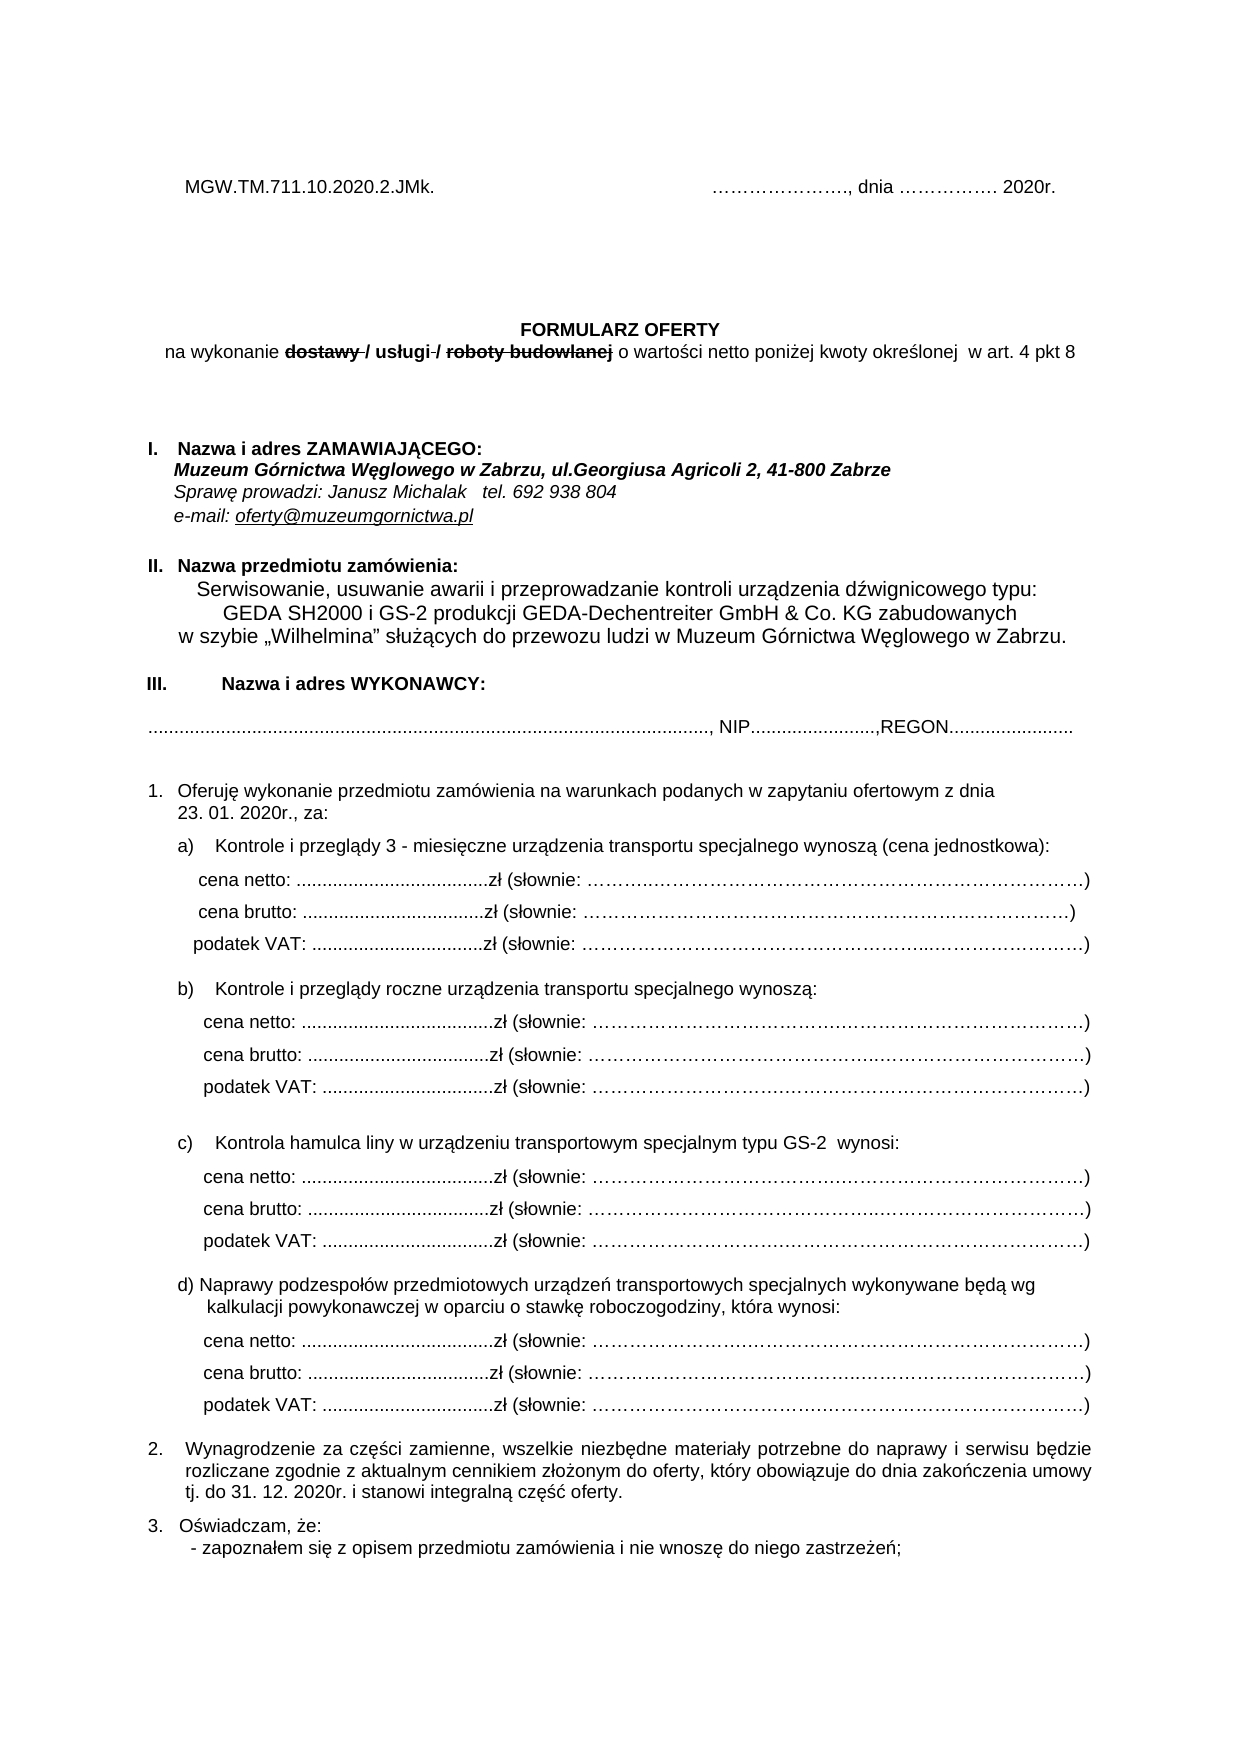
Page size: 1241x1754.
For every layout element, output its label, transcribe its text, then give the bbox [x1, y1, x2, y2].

text d) Naprawy podzespołów przedmiotowych urządzeń transportowych specjalnych wykonywane będą wg kalkulacji powykonawczej w oparciu o stawkę roboczogodziny, która wynosi: [177, 1274, 1093, 1317]
text cena brutto: ...................................zł (słownie: ……………………………………..………………………………) [177, 1362, 1093, 1383]
list cena netto: .....................................zł (słownie: ………………………………….…………………………………) [177, 1165, 1093, 1187]
list Nazwa i adres ZAMAWIAJĄCEGO: [148, 437, 1093, 459]
text Muzeum Górnictwa Węglowego w Zabrzu, ul.Georgiusa Agricoli 2, 41-800 Zabrze [148, 459, 1093, 481]
text 3. Oświadczam, że: [148, 1515, 1093, 1536]
text cena netto: .....................................zł (słownie: …………………….………………………………………………) [177, 1329, 1093, 1351]
list cena brutto: ...................................zł (słownie: ………………………………………..……………………………) [177, 1198, 1093, 1219]
list Nazwa i adres WYKONAWCY: [146, 672, 1093, 694]
text podatek VAT: .................................zł (słownie: ………………………….…………………………………………) [177, 1076, 1093, 1097]
text podatek VAT: .................................zł (słownie: ……………………………….……………………………………) [177, 1394, 1093, 1416]
list Nazwa przedmiotu zamówienia: [148, 555, 1093, 576]
text na wykonanie dostawy / usługi / roboty budowlanej o wartości netto poniżej kwoty określonej w art. 4 pkt 8 [148, 340, 1093, 362]
list - zapoznałem się z opisem przedmiotu zamówienia i nie wnoszę do niego zastrzeżeń; [185, 1536, 1093, 1558]
list Kontrole i przeglądy 3 - miesięczne urządzenia transportu specjalnego wynoszą (cena jednostkowa): [177, 835, 1093, 857]
text cena netto: .....................................zł (słownie: ………..……………………………………………………………) [177, 869, 1093, 890]
list Wynagrodzenie za części zamienne, wszelkie niezbędne materiały potrzebne do naprawy i serwisu będzie rozliczane zgodnie z aktualnym cennikiem złożonym do oferty, który obowiązuje do dnia zakończenia umowy tj. do 31. 12. 2020r. i stanowi integralną część oferty. [148, 1438, 1093, 1503]
list Oferuję wykonanie przedmiotu zamówienia na warunkach podanych w zapytaniu ofertowym z dnia 23. 01. 2020r., za: [148, 780, 1093, 823]
text cena netto: .....................................zł (słownie: ………………………………….…………………………………) [177, 1011, 1093, 1033]
text Sprawę prowadzi: Janusz Michalak tel. 692 938 804 [148, 481, 1093, 502]
list podatek VAT: .................................zł (słownie: ………………………….…………………………………………) [177, 1230, 1093, 1252]
table_header …………………., dnia ……………. 2020r. [623, 176, 1067, 235]
text cena brutto: ...................................zł (słownie: ……………………………………………………………………) [177, 901, 1093, 922]
table_header MGW.TM.711.10.2020.2.JMk. [173, 176, 623, 235]
subtitle FORMULARZ OFERTY [148, 319, 1093, 340]
text ............................................................................................................, NIP........................,REGON........................ [148, 715, 1093, 737]
text cena brutto: ...................................zł (słownie: ………………………………………..……………………………) [177, 1043, 1093, 1065]
text podatek VAT: .................................zł (słownie: ………………………………………………...……………………) [177, 933, 1093, 955]
list Kontrola hamulca liny w urządzeniu transportowym specjalnym typu GS-2 wynosi: [177, 1132, 1093, 1153]
text Serwisowanie, usuwanie awarii i przeprowadzanie kontroli urządzenia dźwignicowego typu: GEDA SH2000 i GS-2 produkcji GEDA-Dechentreiter GmbH & Co. KG zabudowanych w szybie „Wilhelmina” służących do przewozu ludzi w Muzeum Górnictwa Węglowego w Zabrzu. [148, 576, 1093, 648]
text e-mail: oferty@muzeumgornictwa.pl [148, 505, 1093, 527]
list Kontrole i przeglądy roczne urządzenia transportu specjalnego wynoszą: [177, 977, 1093, 999]
